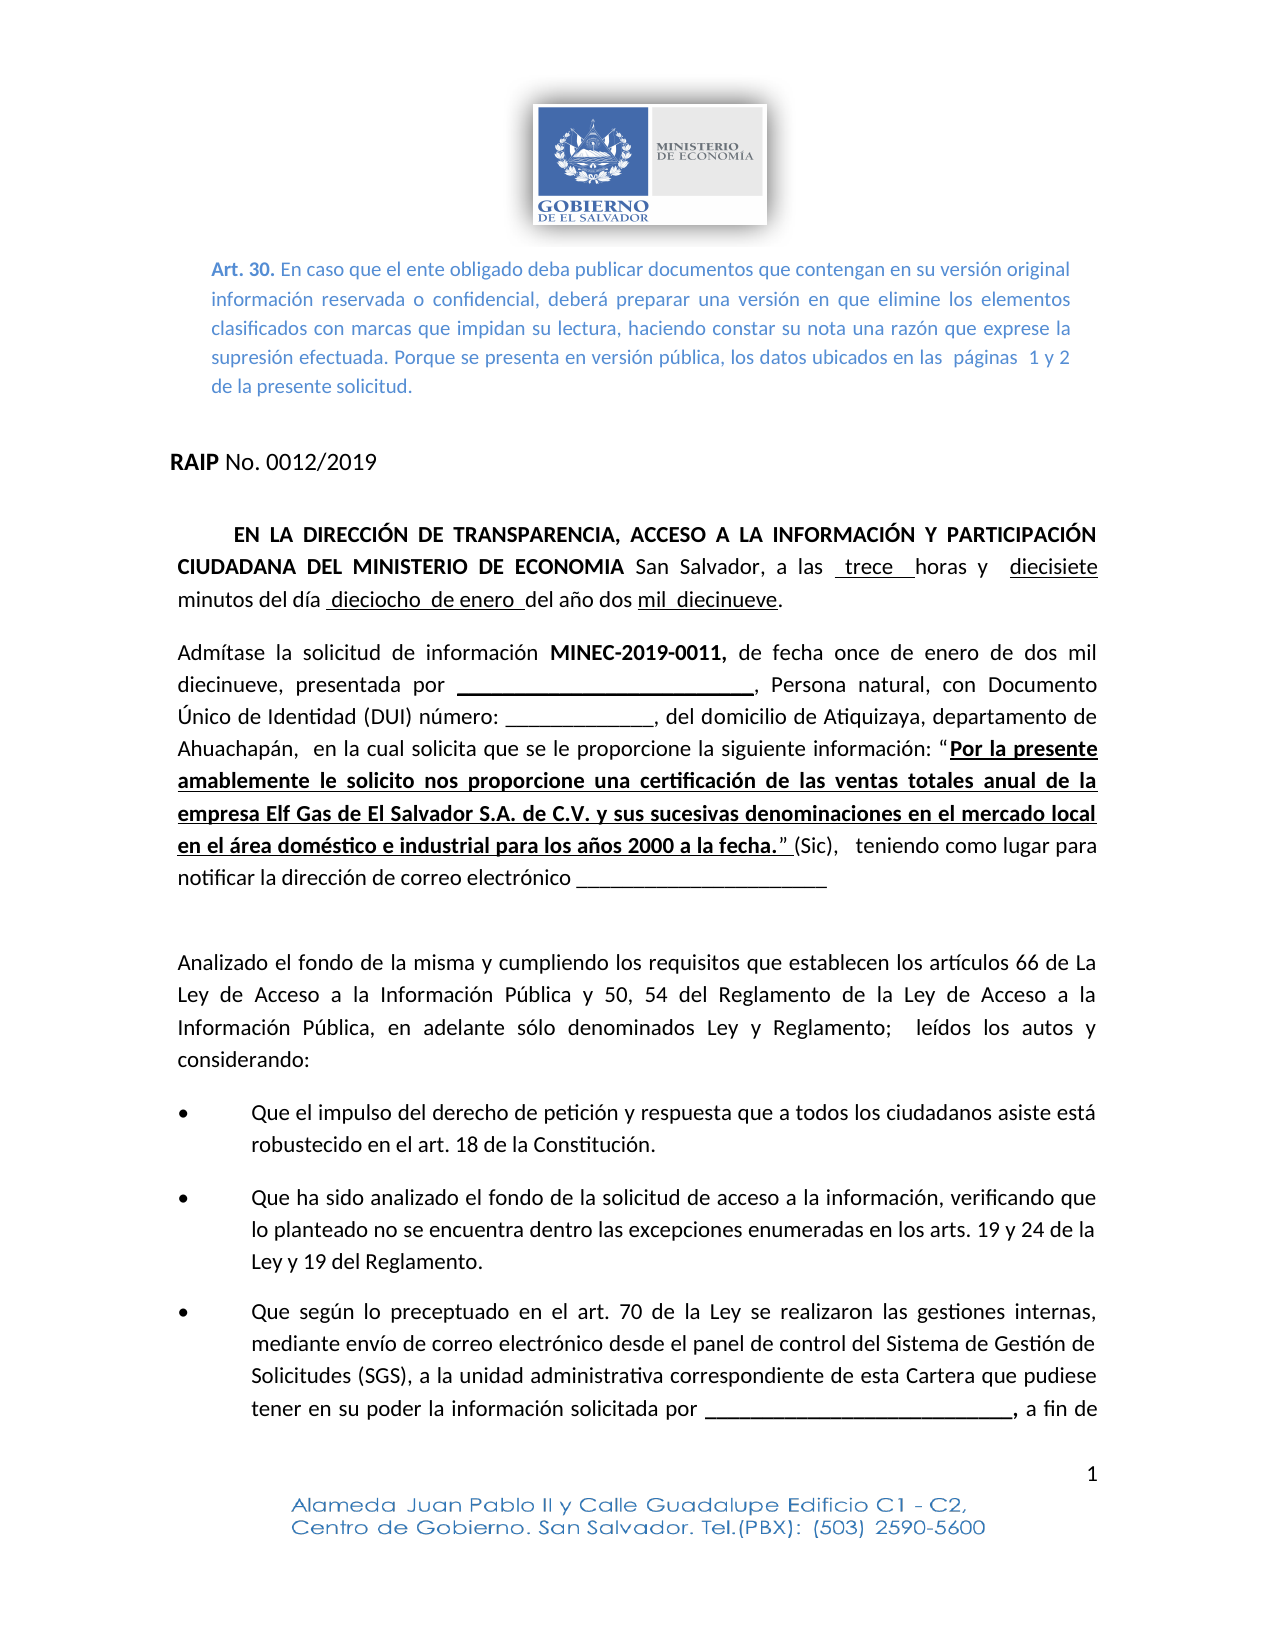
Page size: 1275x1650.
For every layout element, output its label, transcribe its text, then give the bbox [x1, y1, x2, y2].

picture [276, 1487, 999, 1549]
list Que el impulso del derecho de petición y respuesta que a todos los ciudadanos asiste está robustecido en el art. 18 de la Constitución. [177, 1098, 1098, 1158]
text Analizado el fondo de la misma y cumpliendo los requisitos que establecen los artículos 66 de La Ley de Acceso a la Información Pública y 50, 54 del Reglamento de la Ley de Acceso a la Información Pública, en adelante sólo denominados Ley y Reglamento; leídos los autos y considerando: [177, 948, 1098, 1073]
text Admítase la solicitud de información MINEC-2019-0011, de fecha once de enero de dos mil diecinueve, presentada por __________________________, Persona natural, con Documento Único de Identidad (DUI) número: _____________, del domicilio de Atiquizaya, departamento de Ahuachapán, en la cual solicita que se le proporcione la siguiente información: “Por la presente amablemente le solicito nos proporcione una certificación de las ventas totales anual de la empresa Elf Gas de El Salvador S.A. de C.V. y sus sucesivas denominaciones en el mercado local en el área doméstico e industrial para los años 2000 a la fecha.” (Sic), teniendo como lugar para notificar la dirección de correo electrónico ______________________ [177, 792, 1098, 891]
text Admítase la solicitud de información MINEC-2019-0011, de fecha once de enero de dos mil diecinueve, presentada por __________________________, Persona natural, con Documento Único de Identidad (DUI) número: _____________, del domicilio de Atiquizaya, departamento de Ahuachapán, en la cual solicita que se le proporcione la siguiente información: “Por la presente amablemente le solicito nos proporcione una certificación de las ventas totales anual de la empresa Elf Gas de El Salvador S.A. de C.V. y sus sucesivas denominaciones en el mercado local en el área doméstico e industrial para los años 2000 a la fecha.” (Sic), teniendo como lugar para notificar la dirección de correo electrónico ______________________ [177, 638, 1098, 791]
text EN LA DIRECCIÓN DE TRANSPARENCIA, ACCESO A LA INFORMACIÓN Y PARTICIPACIÓN CIUDADANA DEL MINISTERIO DE ECONOMIA San Salvador, a las trece horas y diecisiete minutos del día dieciocho de enero del año dos mil diecinueve. [177, 520, 1098, 613]
picture [533, 104, 767, 225]
list Que ha sido analizado el fondo de la solicitud de acceso a la información, verificando que lo planteado no se encuentra dentro las excepciones enumeradas en los arts. 19 y 24 de la Ley y 19 del Reglamento. [177, 1183, 1098, 1275]
